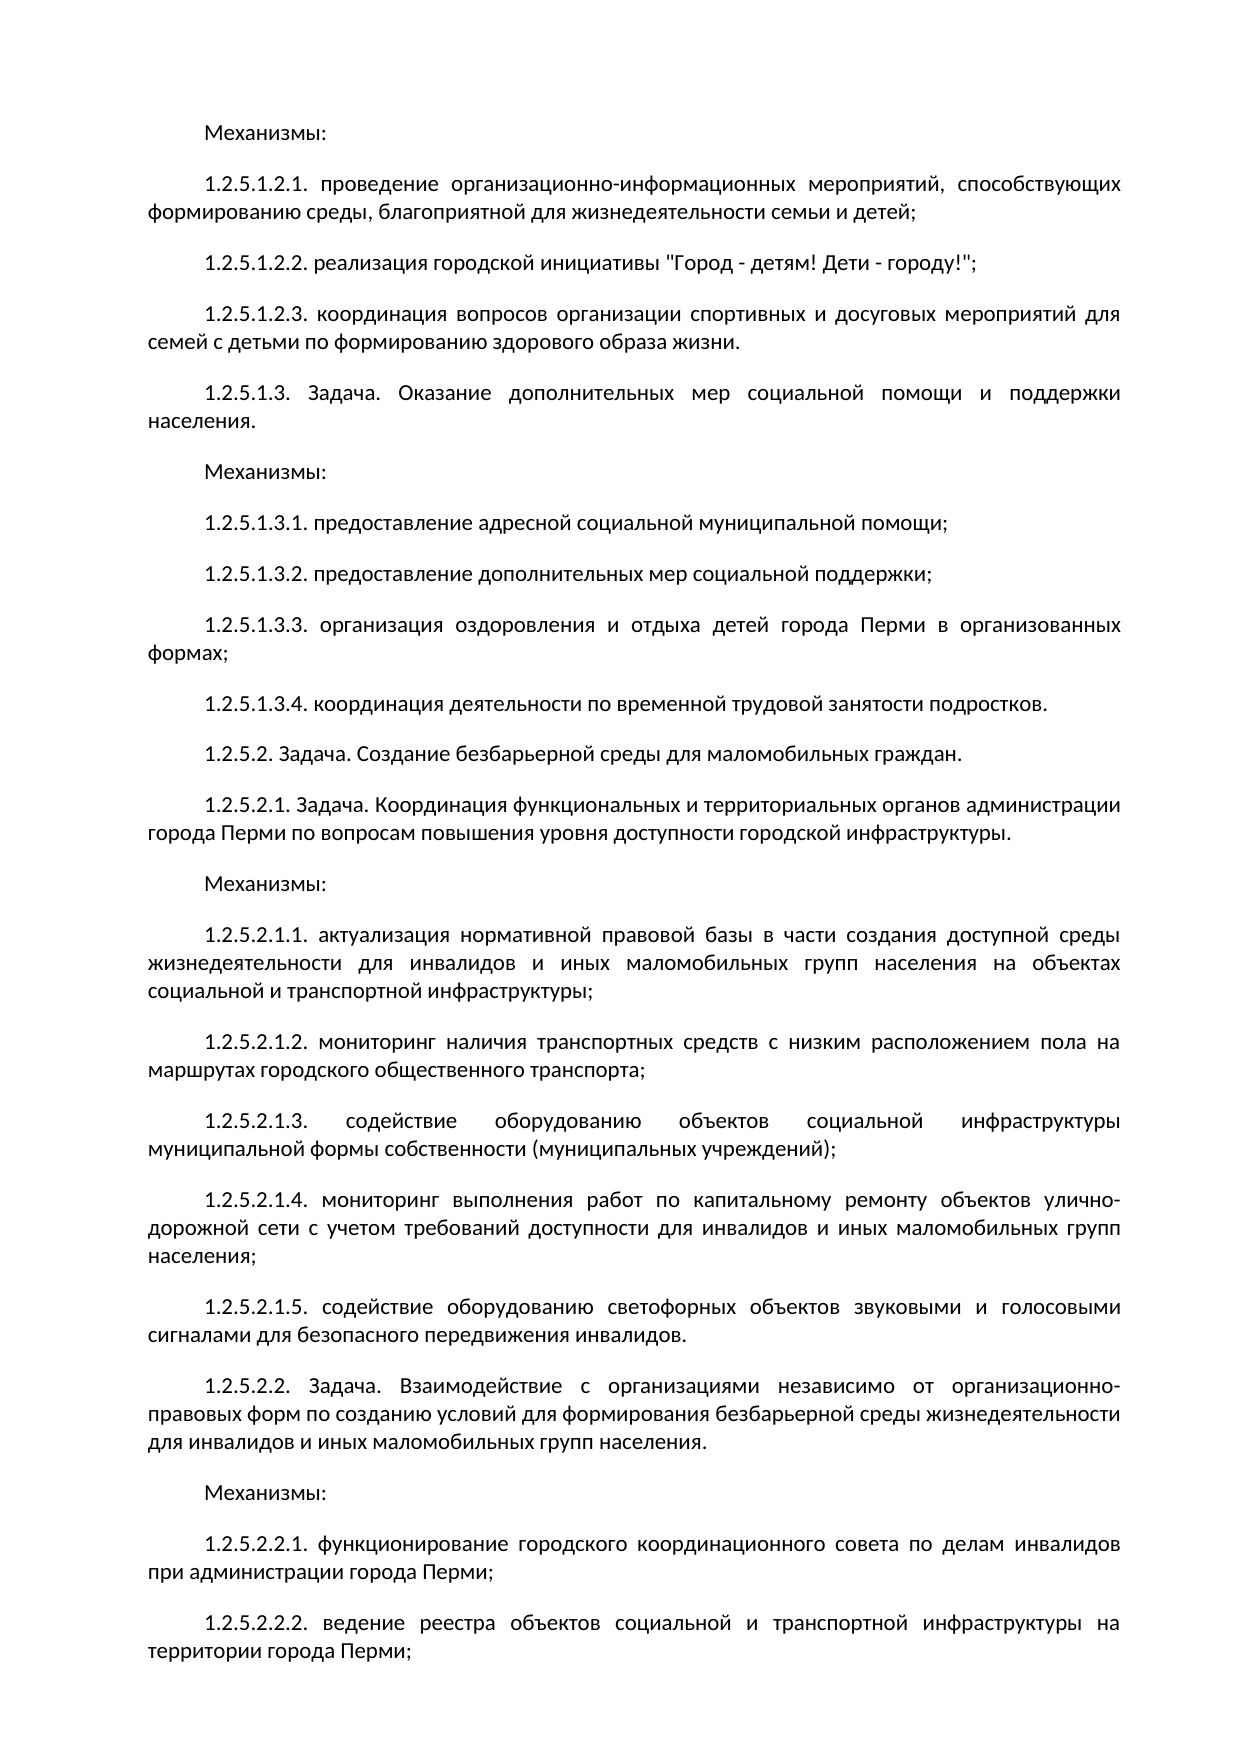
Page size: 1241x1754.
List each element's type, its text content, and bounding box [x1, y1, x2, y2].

text 1.2.5.2. Задача. Создание безбарьерной среды для маломобильных граждан. [148, 739, 1122, 768]
text 1.2.5.1.3.3. организация оздоровления и отдыха детей города Перми в организованных формах; [148, 610, 1122, 666]
text 1.2.5.1.3.2. предоставление дополнительных мер социальной поддержки; [148, 559, 1122, 587]
text 1.2.5.2.1.4. мониторинг выполнения работ по капитальному ремонту объектов улично-дорожной сети с учетом требований доступности для инвалидов и иных маломобильных групп населения; [148, 1185, 1122, 1269]
text 1.2.5.2.2.1. функционирование городского координационного совета по делам инвалидов при администрации города Перми; [148, 1529, 1122, 1585]
text 1.2.5.2.1.3. содействие оборудованию объектов социальной инфраструктуры муниципальной формы собственности (муниципальных учреждений); [148, 1106, 1122, 1162]
text Механизмы: [148, 869, 1122, 897]
text 1.2.5.1.3.1. предоставление адресной социальной муниципальной помощи; [148, 508, 1122, 536]
text 1.2.5.2.1.1. актуализация нормативной правовой базы в части создания доступной среды жизнедеятельности для инвалидов и иных маломобильных групп населения на объектах социальной и транспортной инфраструктуры; [148, 920, 1122, 1004]
text 1.2.5.2.1. Задача. Координация функциональных и территориальных органов администрации города Перми по вопросам повышения уровня доступности городской инфраструктуры. [148, 791, 1122, 847]
text 1.2.5.1.3.4. координация деятельности по временной трудовой занятости подростков. [148, 689, 1122, 717]
text 1.2.5.2.2. Задача. Взаимодействие с организациями независимо от организационно-правовых форм по созданию условий для формирования безбарьерной среды жизнедеятельности для инвалидов и иных маломобильных групп населения. [148, 1371, 1122, 1455]
text 1.2.5.1.2.2. реализация городской инициативы "Город - детям! Дети - городу!"; [148, 248, 1122, 276]
text 1.2.5.1.3. Задача. Оказание дополнительных мер социальной помощи и поддержки населения. [148, 378, 1122, 434]
text Механизмы: [148, 1478, 1122, 1506]
text Механизмы: [148, 118, 1122, 146]
text 1.2.5.2.1.5. содействие оборудованию светофорных объектов звуковыми и голосовыми сигналами для безопасного передвижения инвалидов. [148, 1292, 1122, 1348]
text Механизмы: [148, 457, 1122, 485]
text 1.2.5.2.2.2. ведение реестра объектов социальной и транспортной инфраструктуры на территории города Перми; [148, 1608, 1122, 1664]
text 1.2.5.1.2.1. проведение организационно-информационных мероприятий, способствующих формированию среды, благоприятной для жизнедеятельности семьи и детей; [148, 169, 1122, 225]
text 1.2.5.2.1.2. мониторинг наличия транспортных средств с низким расположением пола на маршрутах городского общественного транспорта; [148, 1027, 1122, 1083]
text 1.2.5.1.2.3. координация вопросов организации спортивных и досуговых мероприятий для семей с детьми по формированию здорового образа жизни. [148, 299, 1122, 355]
